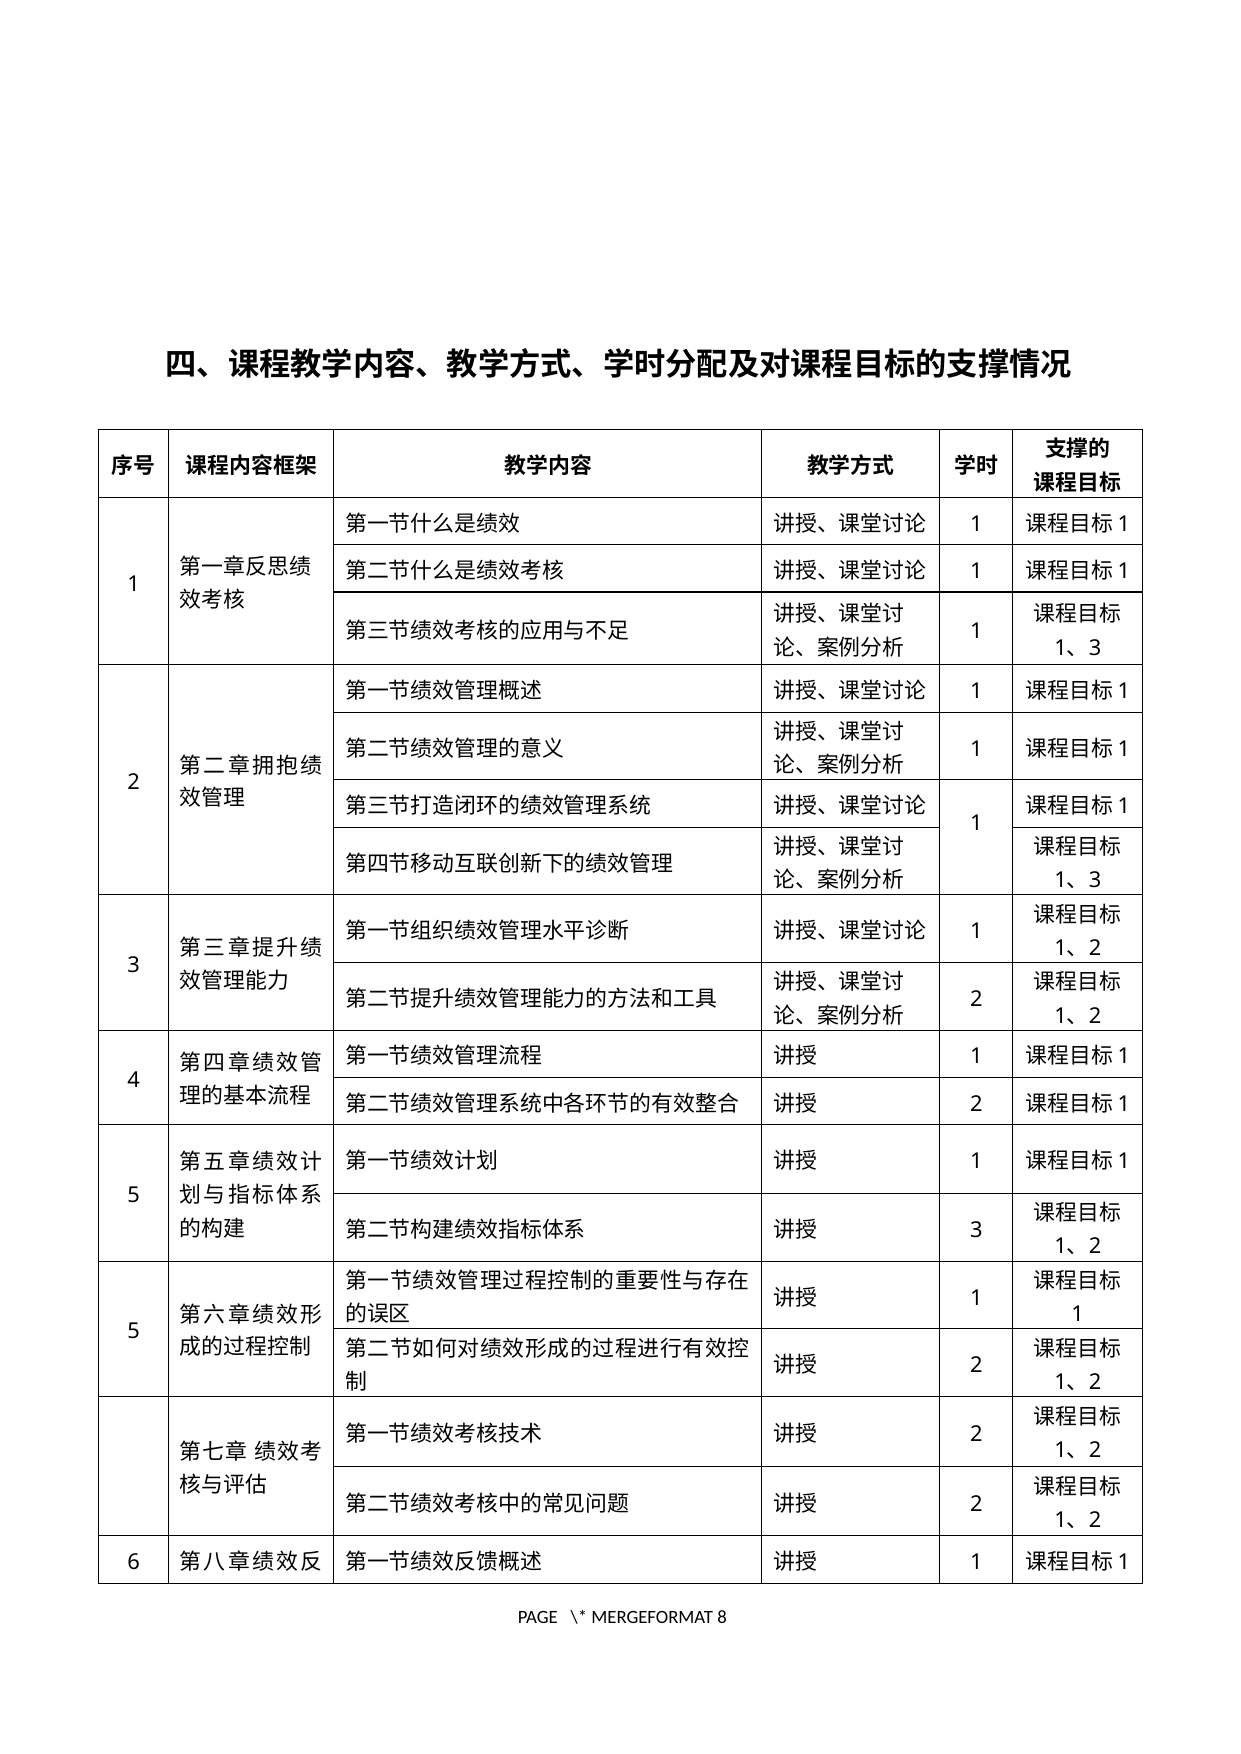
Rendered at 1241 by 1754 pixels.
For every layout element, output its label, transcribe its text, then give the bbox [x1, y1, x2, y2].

table_cell 课程目标1、2 [1013, 895, 1142, 962]
table_cell 讲授 [762, 1125, 939, 1192]
table_cell 2 [940, 1397, 1012, 1466]
table_cell 讲授 [762, 1467, 939, 1535]
table_header 支撑的 课程目标 [1013, 430, 1142, 497]
table_cell 讲授 [762, 1078, 939, 1124]
table_cell 第二节如何对绩效形成的过程进行有效控制 [334, 1329, 761, 1396]
table_cell 第五章绩效计划与指标体系的构建 [169, 1125, 333, 1261]
table_cell 第二节绩效管理的意义 [334, 713, 761, 779]
table_cell 1 [940, 545, 1012, 591]
table_cell 课程目标1、3 [1013, 593, 1142, 664]
table_cell 第二节绩效考核中的常见问题 [334, 1467, 761, 1535]
table_cell 3 [940, 1194, 1012, 1261]
table_cell 第二节提升绩效管理能力的方法和工具 [334, 963, 761, 1030]
table_cell 课程目标1、2 [1013, 1329, 1142, 1396]
table_cell 课程目标1 [1013, 1536, 1142, 1583]
table_cell 1 [940, 713, 1012, 779]
table_cell 课程目标1、2 [1013, 1397, 1142, 1466]
table_cell 2 [940, 963, 1012, 1030]
table_cell 讲授 [762, 1262, 939, 1328]
table_cell 讲授、课堂讨论 [762, 545, 939, 591]
table_cell 课程目标1 [1013, 713, 1142, 779]
table_cell 1 [940, 1536, 1012, 1583]
table_cell 1 [940, 895, 1012, 962]
table_cell 5 [99, 1125, 168, 1261]
table_cell 1 [940, 498, 1012, 544]
table_cell 第一节绩效管理流程 [334, 1031, 761, 1077]
table_cell 课程目标1 [1013, 1031, 1142, 1077]
table_cell [99, 1397, 168, 1535]
table_cell 讲授 [762, 1536, 939, 1583]
table_cell 第八章绩效反馈与绩效面谈 [169, 1536, 333, 1583]
table_cell 第二节什么是绩效考核 [334, 545, 761, 591]
table_header 教学内容 [334, 430, 761, 497]
table_cell 1 [940, 593, 1012, 664]
table_cell 课程目标1 [1013, 1125, 1142, 1192]
table_cell 2 [99, 665, 168, 894]
table_cell 第三章提升绩效管理能力 [169, 895, 333, 1030]
table_cell 课程目标1、2 [1013, 1194, 1142, 1261]
table_header 课程内容框架 [169, 430, 333, 497]
table_cell 1 [940, 665, 1012, 712]
table_cell 第一节绩效计划 [334, 1125, 761, 1192]
table_cell 3 [99, 895, 168, 1030]
table_cell 第一节组织绩效管理水平诊断 [334, 895, 761, 962]
table_cell 第六章绩效形成的过程控制 [169, 1262, 333, 1396]
table_cell 讲授 [762, 1031, 939, 1077]
text 四、课程教学内容、教学方式、学时分配及对课程目标的支撑情况 [165, 329, 1075, 394]
table_cell 1 [940, 1262, 1012, 1328]
table_cell 课程目标1 [1013, 545, 1142, 591]
table_cell 讲授 [762, 1329, 939, 1396]
table_cell 第一节绩效反馈概述 [334, 1536, 761, 1583]
table_cell 1 [99, 498, 168, 664]
table_cell 第一节绩效考核技术 [334, 1397, 761, 1466]
table_cell 第二章拥抱绩效管理 [169, 665, 333, 894]
table_cell 第二节绩效管理系统中各环节的有效整合 [334, 1078, 761, 1124]
table_cell 第一章反思绩效考核 [169, 498, 333, 664]
table_cell 讲授、课堂讨论 [762, 895, 939, 962]
table_header 学时 [940, 430, 1012, 497]
table_cell 讲授、课堂讨论 [762, 780, 939, 827]
table_cell 1 [940, 1031, 1012, 1077]
table_header 序号 [99, 430, 168, 497]
table_cell 2 [940, 1078, 1012, 1124]
table_cell 1 [940, 780, 1012, 894]
table_cell 第三节打造闭环的绩效管理系统 [334, 780, 761, 827]
table_cell 讲授 [762, 1194, 939, 1261]
table_cell 讲授、课堂讨论、案例分析 [762, 963, 939, 1030]
table_cell 4 [99, 1031, 168, 1124]
table_cell 课程目标1、3 [1013, 828, 1142, 894]
table_cell 2 [940, 1467, 1012, 1535]
table_header 教学方式 [762, 430, 939, 497]
table_cell 讲授、课堂讨论、案例分析 [762, 828, 939, 894]
table_cell 课程目标 1 [1013, 1262, 1142, 1328]
table_cell 课程目标1 [1013, 665, 1142, 712]
table_cell 课程目标1 [1013, 498, 1142, 544]
table_cell 讲授、课堂讨论 [762, 665, 939, 712]
table_cell 讲授、课堂讨论、案例分析 [762, 593, 939, 664]
table_cell 课程目标 1、2 [1013, 963, 1142, 1030]
table_cell 第七章 绩效考核与评估 [169, 1397, 333, 1535]
table_cell 第四节移动互联创新下的绩效管理 [334, 828, 761, 894]
table_cell 第四章绩效管理的基本流程 [169, 1031, 333, 1124]
table_cell 第一节绩效管理过程控制的重要性与存在的误区 [334, 1262, 761, 1328]
table_cell 讲授、课堂讨论、案例分析 [762, 713, 939, 779]
table_cell 第三节绩效考核的应用与不足 [334, 593, 761, 664]
table_cell 讲授、课堂讨论 [762, 498, 939, 544]
table_cell 2 [940, 1329, 1012, 1396]
table_cell 6 [99, 1536, 168, 1583]
table_cell 第一节绩效管理概述 [334, 665, 761, 712]
table_cell 课程目标1 [1013, 1078, 1142, 1124]
table_cell 讲授 [762, 1397, 939, 1466]
table_cell 5 [99, 1262, 168, 1396]
table_cell 课程目标1 [1013, 780, 1142, 827]
table_cell 第一节什么是绩效 [334, 498, 761, 544]
table_cell 课程目标1、2 [1013, 1467, 1142, 1535]
table_cell 第二节构建绩效指标体系 [334, 1194, 761, 1261]
table_cell 1 [940, 1125, 1012, 1192]
